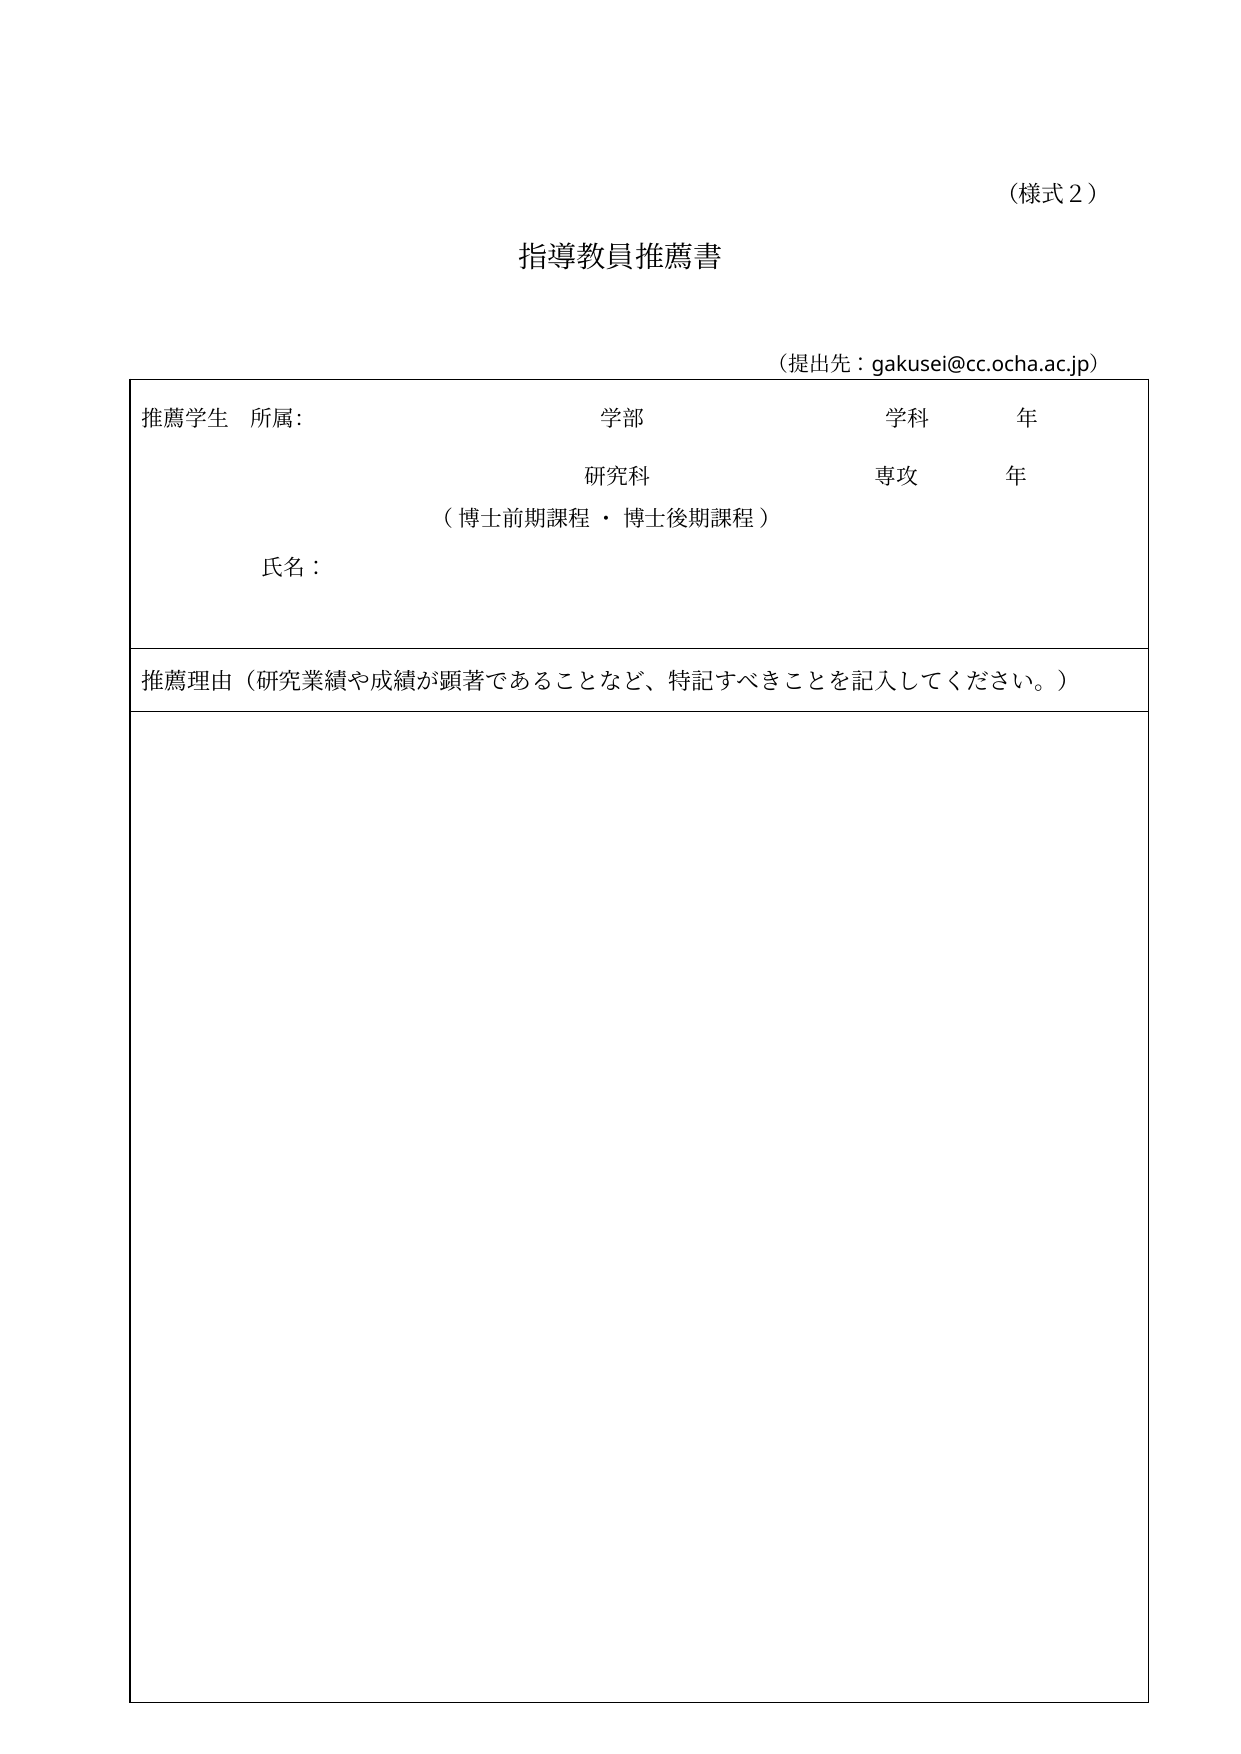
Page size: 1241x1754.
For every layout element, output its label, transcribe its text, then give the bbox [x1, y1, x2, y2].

table_header 推薦学生 所属： 学部 学科 年 研究科 専攻 年 （ 博士前期課程 ・ 博士後期課程 ） 氏名： [131, 380, 1148, 648]
table_cell [131, 712, 1148, 1702]
text （様式２） [130, 162, 1110, 224]
text 指導教員推薦書 [130, 224, 1110, 286]
text （提出先：gakusei@cc.ocha.ac.jp） [130, 347, 1110, 378]
table_cell 推薦理由（研究業績や成績が顕著であることなど、特記すべきことを記入してください。） [131, 649, 1148, 711]
